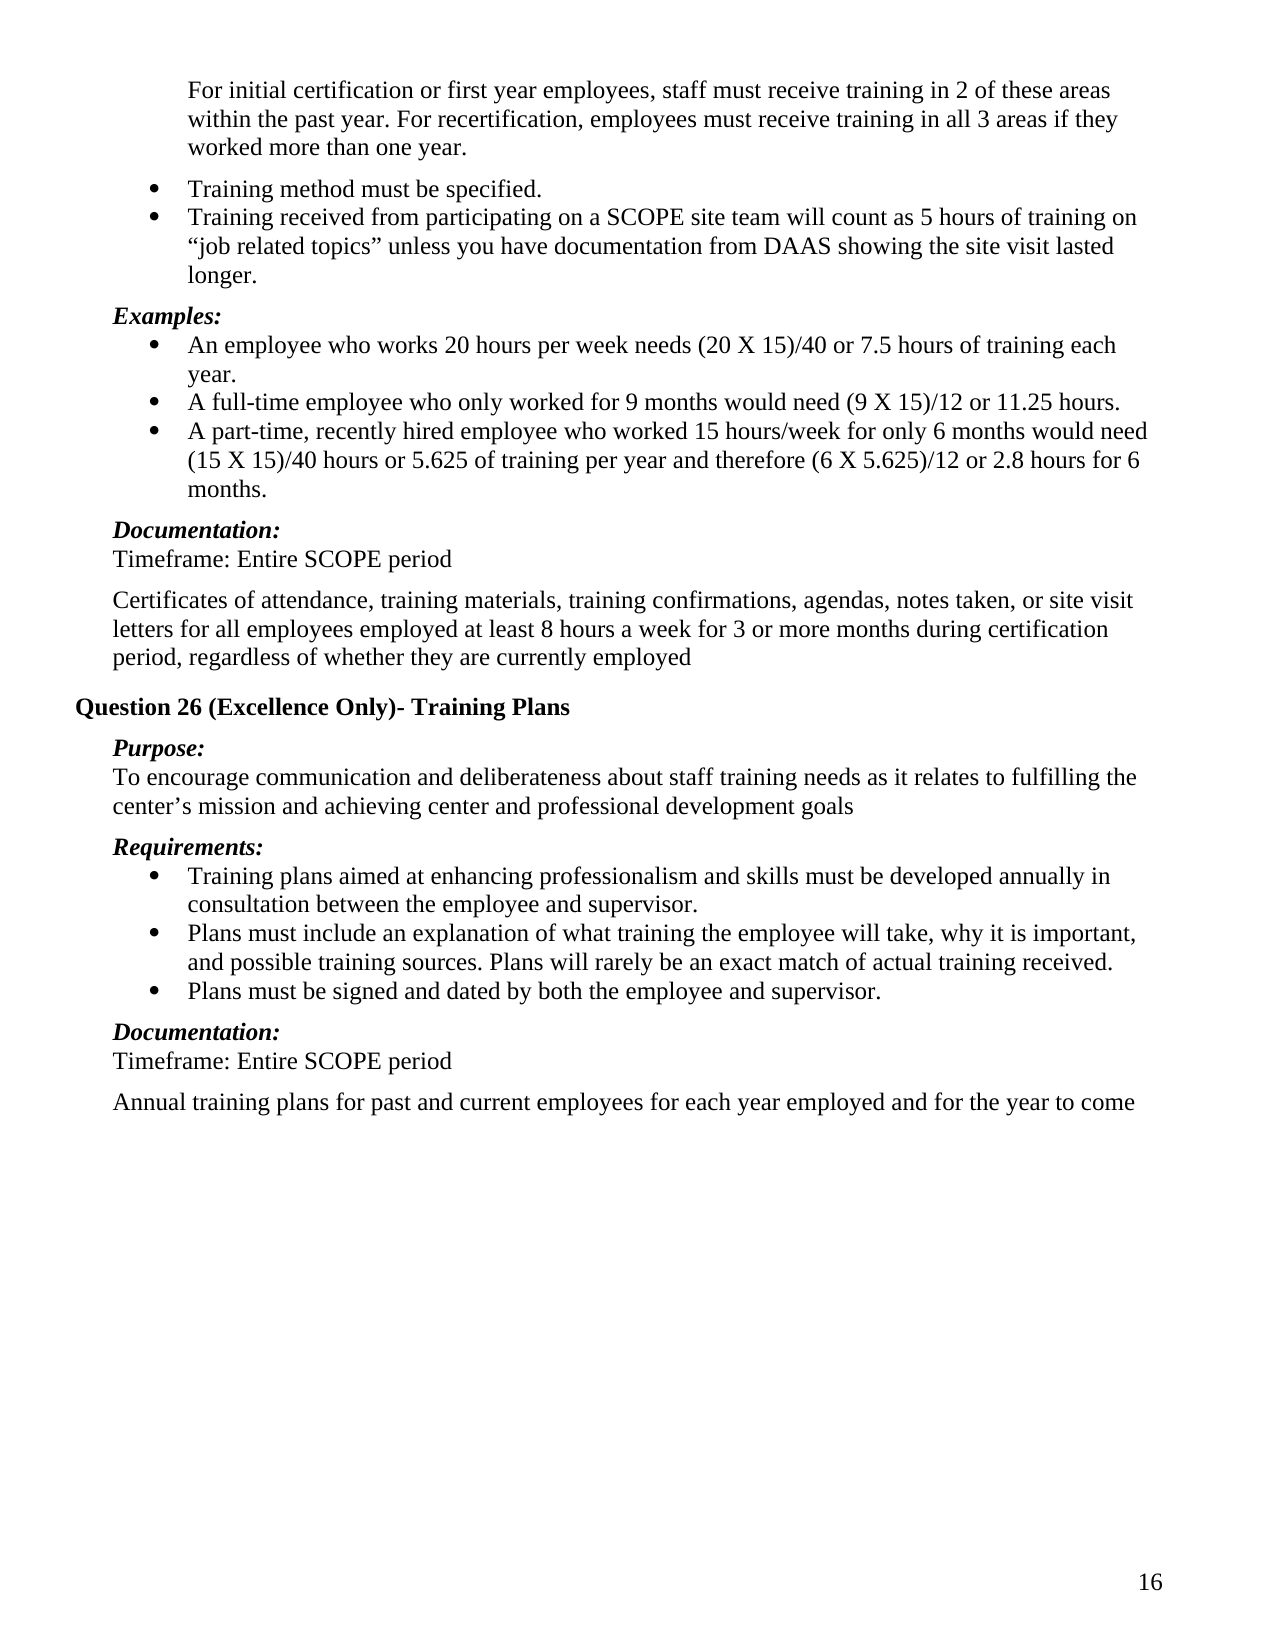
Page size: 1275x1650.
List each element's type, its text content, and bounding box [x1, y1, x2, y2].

subtitle Requirements: [112, 832, 1162, 861]
subtitle Purpose: [112, 733, 1162, 762]
list Training plans aimed at enhancing professionalism and skills must be developed annually in consultation between the employee and supervisor. [150, 861, 1162, 918]
text To encourage communication and deliberateness about staff training needs as it relates to fulfilling the center’s mission and achieving center and professional development goals [112, 762, 1162, 819]
subtitle Question 26 (Excellence Only)- Training Plans [75, 692, 1162, 721]
list An employee who works 20 hours per week needs (20 X 15)/40 or 7.5 hours of training each year. [150, 330, 1162, 387]
list Training method must be specified. [150, 174, 1162, 202]
text Timeframe: Entire SCOPE period [112, 1046, 1162, 1074]
list Plans must be signed and dated by both the employee and supervisor. [150, 976, 1162, 1004]
text Timeframe: Entire SCOPE period [112, 544, 1162, 572]
subtitle Documentation: [112, 515, 1162, 544]
subtitle Documentation: [112, 1017, 1162, 1046]
list A part-time, recently hired employee who worked 15 hours/week for only 6 months would need (15 X 15)/40 hours or 5.625 of training per year and therefore (6 X 5.625)/12 or 2.8 hours for 6 months. [150, 416, 1162, 502]
text Annual training plans for past and current employees for each year employed and for the year to come [112, 1087, 1162, 1116]
list Training received from participating on a SCOPE site team will count as 5 hours of training on “job related topics” unless you have documentation from DAAS showing the site visit lasted longer. [150, 202, 1162, 289]
list A full-time employee who only worked for 9 months would need (9 X 15)/12 or 11.25 hours. [150, 387, 1162, 416]
text Certificates of attendance, training materials, training confirmations, agendas, notes taken, or site visit letters for all employees employed at least 8 hours a week for 3 or more months during certification period, regardless of whether they are currently employed [112, 585, 1162, 671]
text For initial certification or first year employees, staff must receive training in 2 of these areas within the past year. For recertification, employees must receive training in all 3 areas if they worked more than one year. [187, 75, 1162, 161]
subtitle Examples: [112, 301, 1162, 330]
list Plans must include an explanation of what training the employee will take, why it is important, and possible training sources. Plans will rarely be an exact match of actual training received. [150, 918, 1162, 976]
